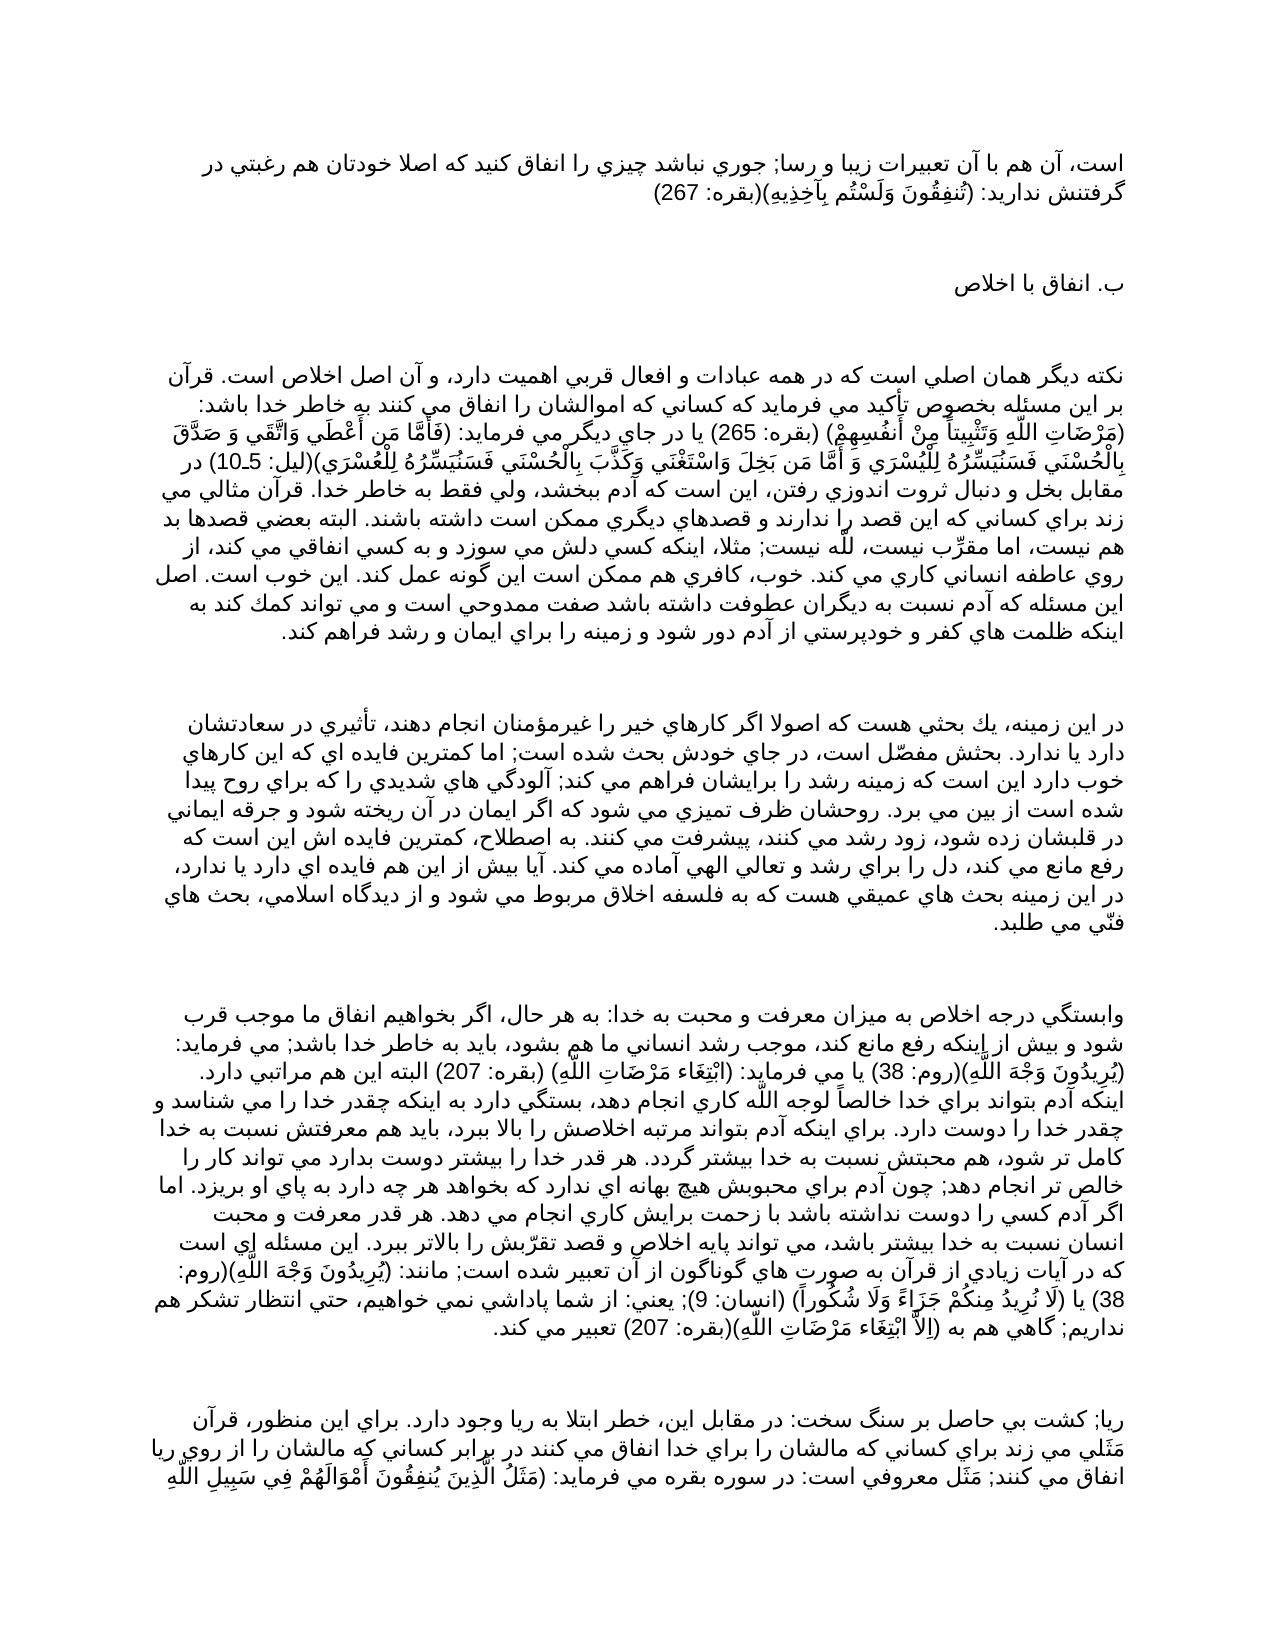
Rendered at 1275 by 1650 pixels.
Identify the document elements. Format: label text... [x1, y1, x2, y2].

text وابستگي درجه اخلاص به ميزان معرفت و محبت به خدا: به هر حال، اگر بخواهيم انفاق ما موجب قرب شود و بيش از اينكه رفع مانع كند، موجب رشد انساني ما هم بشود، بايد به خاطر خدا باشد; مي فرمايد: (يُرِيدُونَ وَجْهَ اللَّهِ)(روم: 38) يا مي فرمايد: (ابْتِغَاء مَرْضَاتِ اللّهِ) (بقره: 207) البته اين هم مراتبي دارد. اينكه آدم بتواند براي خدا خالصاً لوجه اللّه كاري انجام دهد، بستگي دارد به اينكه چقدر خدا را مي شناسد و چقدر خدا را دوست دارد. براي اينكه آدم بتواند مرتبه اخلاصش را بالا ببرد، بايد هم معرفتش نسبت به خدا كامل تر شود، هم محبتش نسبت به خدا بيشتر گردد. هر قدر خدا را بيشتر دوست بدارد مي تواند كار را خالص تر انجام دهد; چون آدم براي محبوبش هيچ بهانه اي ندارد كه بخواهد هر چه دارد به پاي او بريزد. اما اگر آدم كسي را دوست نداشته باشد با زحمت برايش كاري انجام مي دهد. هر قدر معرفت و محبت انسان نسبت به خدا بيشتر باشد، مي تواند پايه اخلاص و قصد تقرّبش را بالاتر ببرد. اين مسئله اي است كه در آيات زيادي از قرآن به صورت هاي گوناگون از آن تعبير شده است; مانند: (يُرِيدُونَ وَجْهَ اللَّهِ)(روم: 38) يا (لَا نُرِيدُ مِنكُمْ جَزَاءً وَلَا شُكُوراً) (انسان: 9); يعني: از شما پاداشي نمي خواهيم، حتي انتظار تشكر هم نداريم; گاهي هم به (اِلاَّ ابْتِغَاء مَرْضَاتِ اللّهِ)(بقره: 207) تعبير مي كند. [150, 1001, 1125, 1341]
text ب. انفاق با اخلاص [150, 270, 1125, 297]
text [150, 150, 1125, 205]
text در اين زمينه، يك بحثي هست كه اصولا اگر كارهاي خير را غيرمؤمنان انجام دهند، تأثيري در سعادتشان دارد يا ندارد. بحثش مفصّل است، در جاي خودش بحث شده است; اما كمترين فايده اي كه اين كارهاي خوب دارد اين است كه زمينه رشد را برايشان فراهم مي كند; آلودگي هاي شديدي را كه براي روح پيدا شده است از بين مي برد. روحشان ظرف تميزي مي شود كه اگر ايمان در آن ريخته شود و جرقه ايماني در قلبشان زده شود، زود رشد مي كنند، پيشرفت مي كنند. به اصطلاح، كمترين فايده اش اين است كه رفع مانع مي كند، دل را براي رشد و تعالي الهي آماده مي كند. آيا بيش از اين هم فايده اي دارد يا ندارد، در اين زمينه بحث هاي عميقي هست كه به فلسفه اخلاق مربوط مي شود و از ديدگاه اسلامي، بحث هاي فنّي مي طلبد. [150, 710, 1125, 936]
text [150, 1406, 1125, 1489]
text نكته ديگر همان اصلي است كه در همه عبادات و افعال قربي اهميت دارد، و آن اصل اخلاص است. قرآن بر اين مسئله بخصوص تأكيد مي فرمايد كه كساني كه اموالشان را انفاق مي كنند به خاطر خدا باشد: (مَرْضَاتِ اللّهِ وَتَثْبِيتاً مِنْ أَنفُسِهِمْ) (بقره: 265) يا در جاي ديگر مي فرمايد: (فَأَمَّا مَن أَعْطَي وَاتَّقَي وَ صَدَّقَ بِالْحُسْنَي فَسَنُيَسِّرُهُ لِلْيُسْرَي وَ أَمَّا مَن بَخِلَ وَاسْتَغْنَي وَكَذَّبَ بِالْحُسْنَي فَسَنُيَسِّرُهُ لِلْعُسْرَي)(ليل: 5ـ10) در مقابل بخل و دنبال ثروت اندوزي رفتن، اين است كه آدم ببخشد، ولي فقط به خاطر خدا. قرآن مثالي مي زند براي كساني كه اين قصد را ندارند و قصدهاي ديگري ممكن است داشته باشند. البته بعضي قصدها بد هم نيست، اما مقرِّب نيست، للّه نيست; مثلا، اينكه كسي دلش مي سوزد و به كسي انفاقي مي كند، از روي عاطفه انساني كاري مي كند. خوب، كافري هم ممكن است اين گونه عمل كند. اين خوب است. اصل اين مسئله كه آدم نسبت به ديگران عطوفت داشته باشد صفت ممدوحي است و مي تواند كمك كند به اينكه ظلمت هاي كفر و خودپرستي از آدم دور شود و زمينه را براي ايمان و رشد فراهم كند. [150, 362, 1125, 645]
